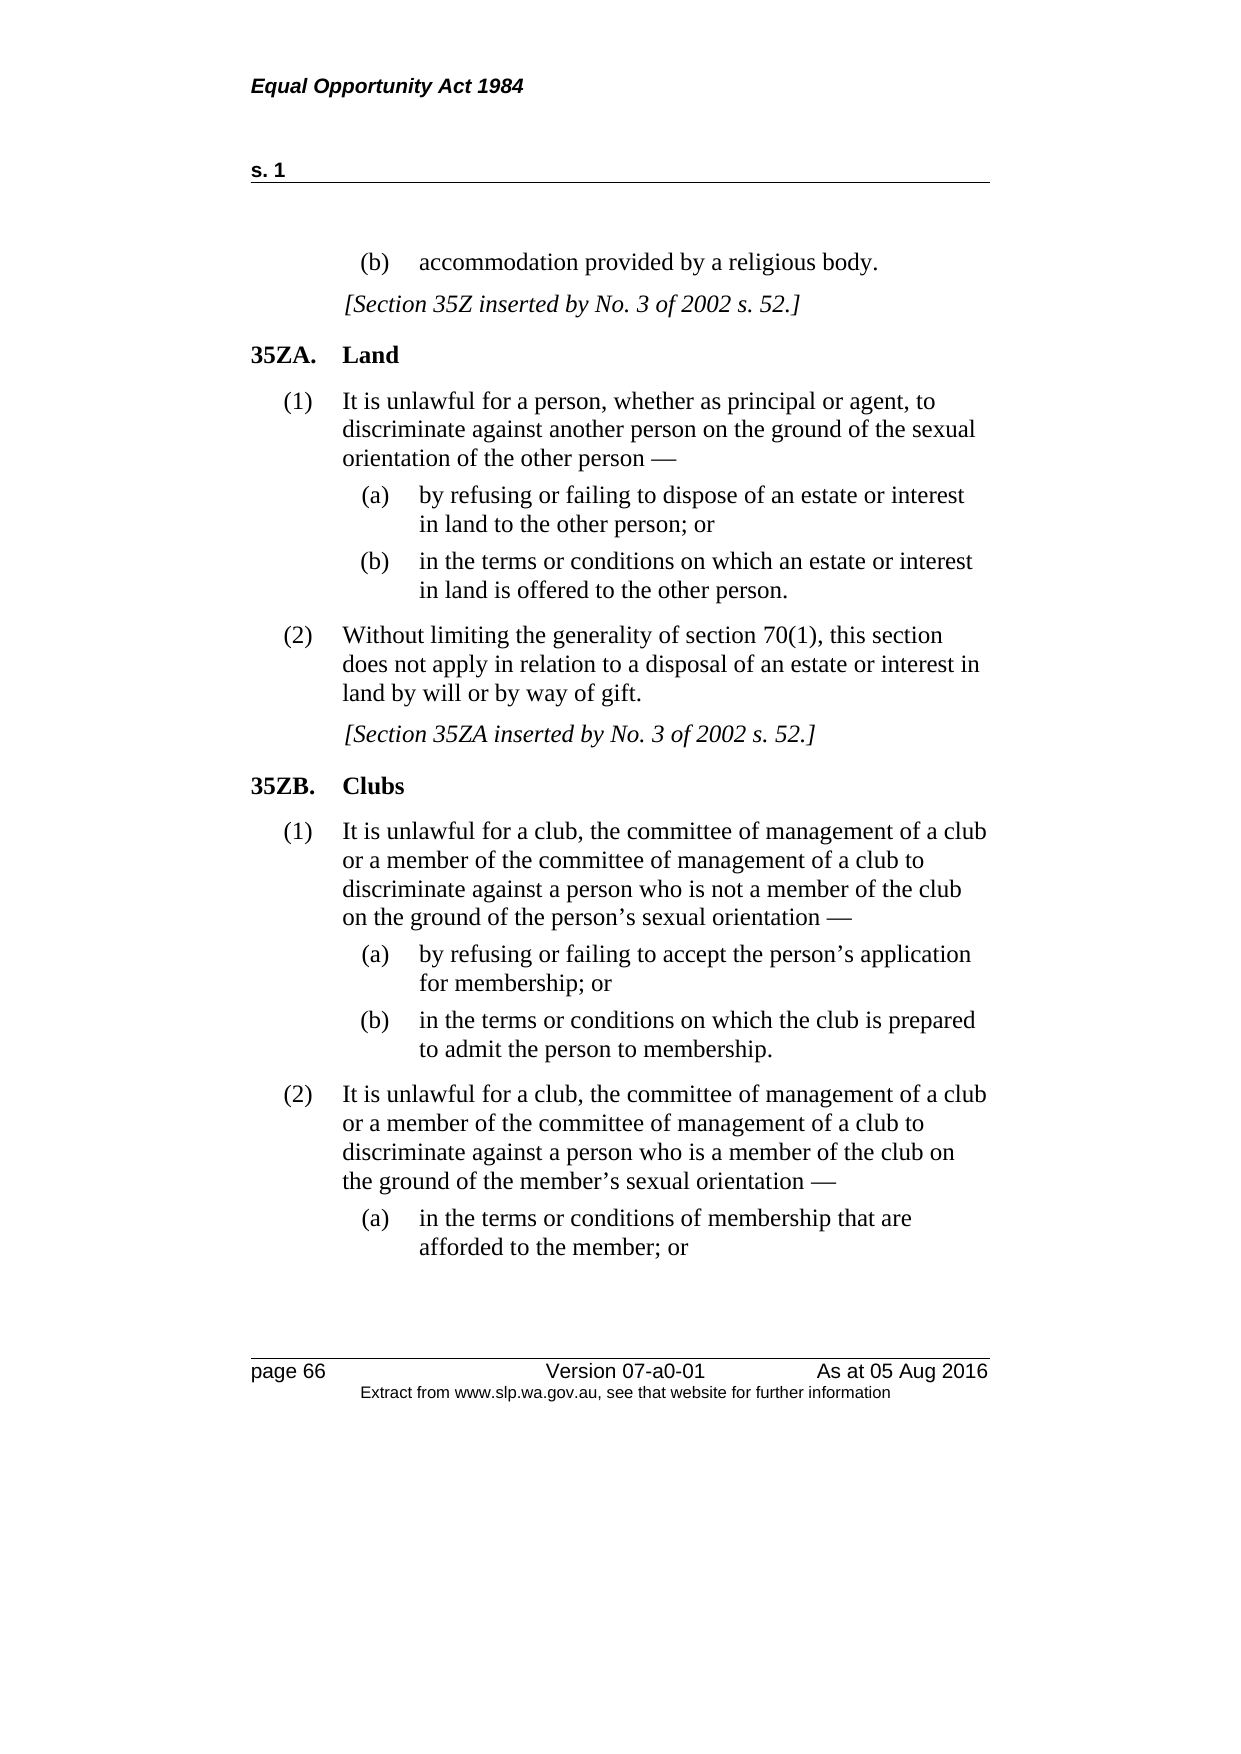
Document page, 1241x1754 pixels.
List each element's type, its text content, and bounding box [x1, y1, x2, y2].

text (2) Without limiting the generality of section 70(1), this section does not apply in relation to a disposal of an estate or interest in land by will or by way of gift. [251, 620, 990, 707]
text (b) accommodation provided by a religious body. [251, 247, 990, 276]
text (b) in the terms or conditions on which an estate or interest in land is offered to the other person. [251, 546, 990, 604]
subtitle 35ZA. Land [251, 340, 990, 369]
text (a) by refusing or failing to accept the person’s application for membership; or [251, 939, 990, 997]
text [Section 35Z inserted by No. 3 of 2002 s. 52.] [251, 289, 990, 317]
text (a) by refusing or failing to dispose of an estate or interest in land to the other person; or [251, 480, 990, 538]
text (2) It is unlawful for a club, the committee of management of a club or a member of the committee of management of a club to discriminate against a person who is a member of the club on the ground of the member’s sexual orientation — [251, 1079, 990, 1194]
text (1) It is unlawful for a club, the committee of management of a club or a member of the committee of management of a club to discriminate against a person who is not a member of the club on the ground of the person’s sexual orientation — [251, 816, 990, 931]
text (1) It is unlawful for a person, whether as principal or agent, to discriminate against another person on the ground of the sexual orientation of the other person — [251, 386, 990, 472]
text (a) in the terms or conditions of membership that are afforded to the member; or [251, 1203, 990, 1260]
text (b) in the terms or conditions on which the club is prepared to admit the person to membership. [251, 1005, 990, 1063]
subtitle 35ZB. Clubs [251, 771, 990, 799]
text [Section 35ZA inserted by No. 3 of 2002 s. 52.] [251, 719, 990, 748]
